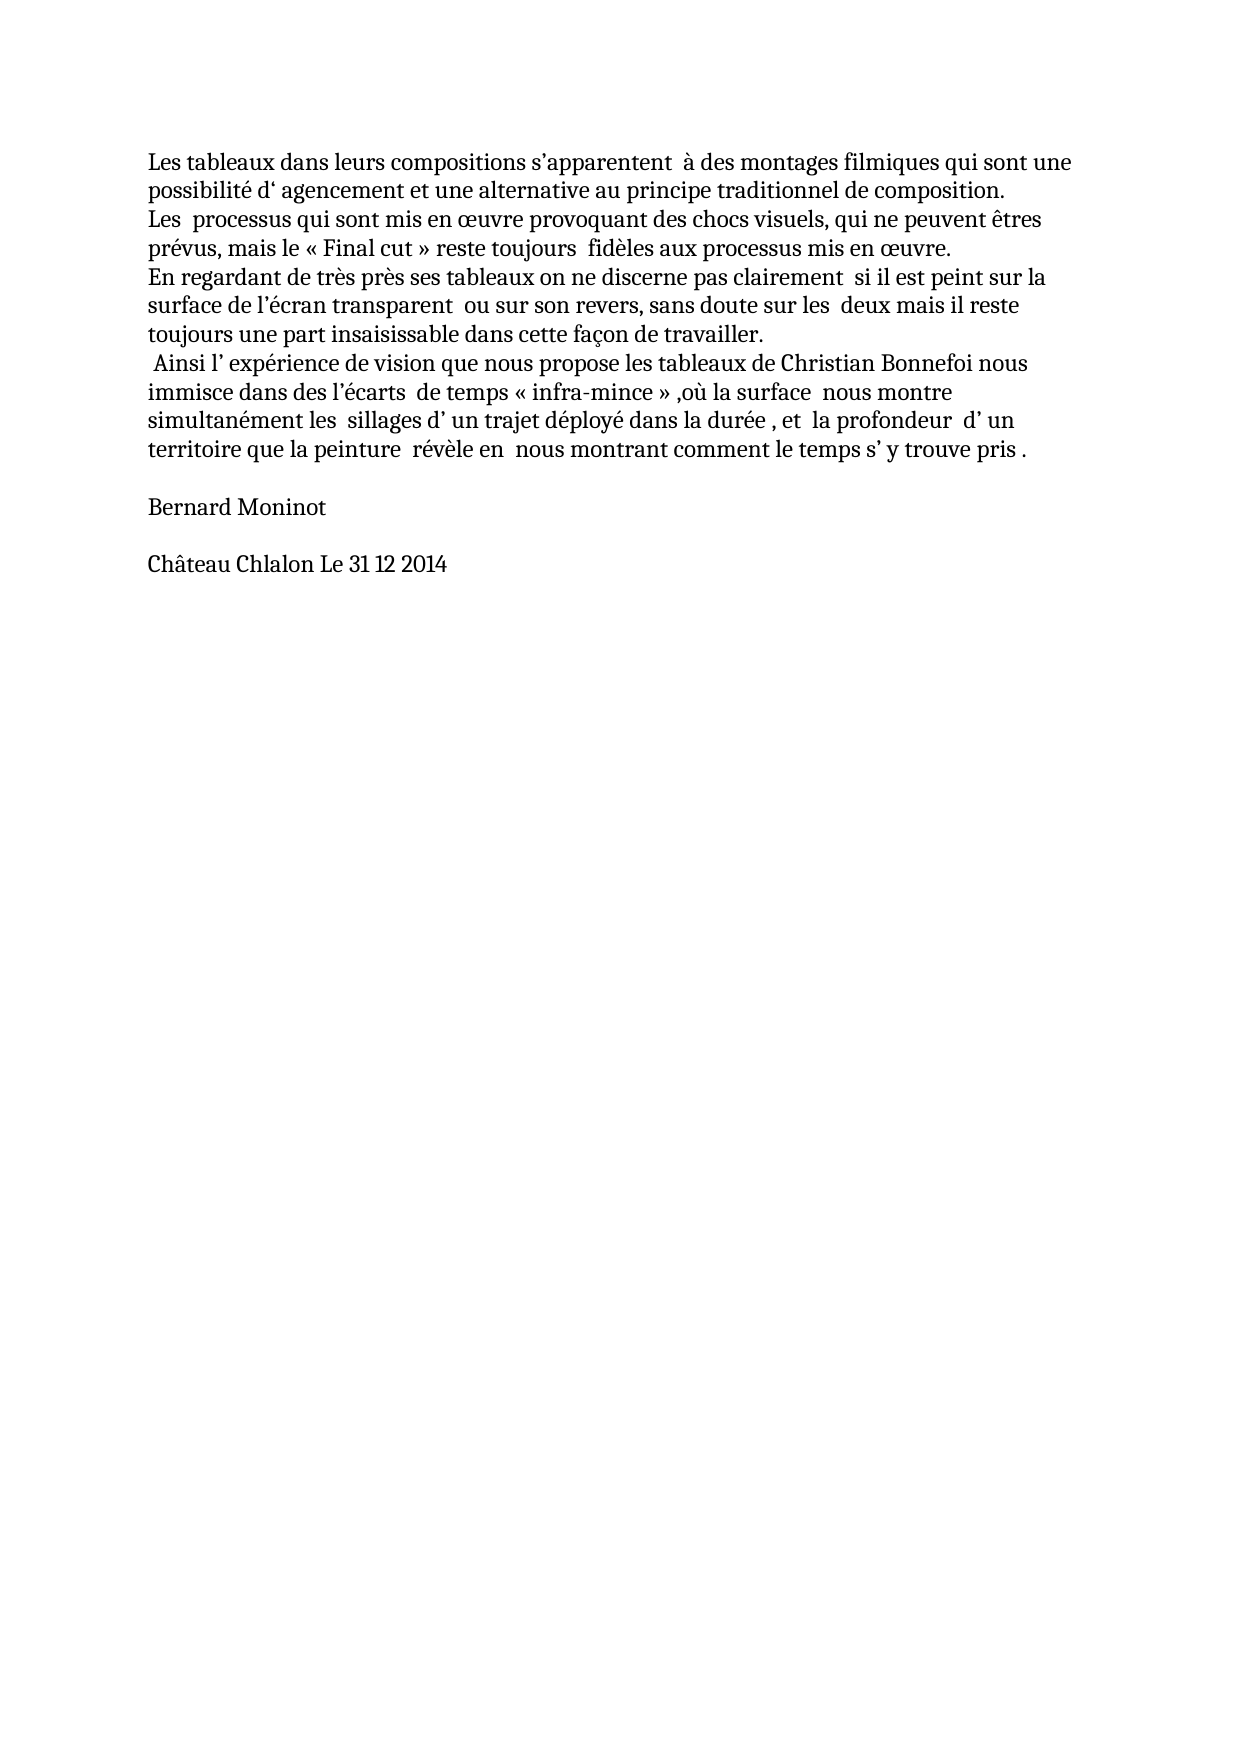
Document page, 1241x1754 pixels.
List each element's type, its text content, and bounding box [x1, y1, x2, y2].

text Château Chlalon Le 31 12 2014 [148, 550, 1093, 579]
text Bernard Moninot [148, 493, 1093, 521]
text Ainsi l’ expérience de vision que nous propose les tableaux de Christian Bonnefoi nous immisce dans des l’écarts de temps « infra-mince » ,où la surface nous montre simultanément les sillages d’ un trajet déployé dans la durée , et la profondeur d’ un territoire que la peinture révèle en nous montrant comment le temps s’ y trouve pris . [148, 349, 1093, 464]
text En regardant de très près ses tableaux on ne discerne pas clairement si il est peint sur la surface de l’écran transparent ou sur son revers, sans doute sur les deux mais il reste [148, 263, 1093, 320]
text Les tableaux dans leurs compositions s’apparentent à des montages filmiques qui sont une possibilité d‘ agencement et une alternative au principe traditionnel de composition. [148, 148, 1093, 205]
text Les processus qui sont mis en œuvre provoquant des chocs visuels, qui ne peuvent êtres prévus, mais le « Final cut » reste toujours fidèles aux processus mis en œuvre. [148, 205, 1093, 263]
text toujours une part insaisissable dans cette façon de travailler. [148, 320, 1093, 349]
